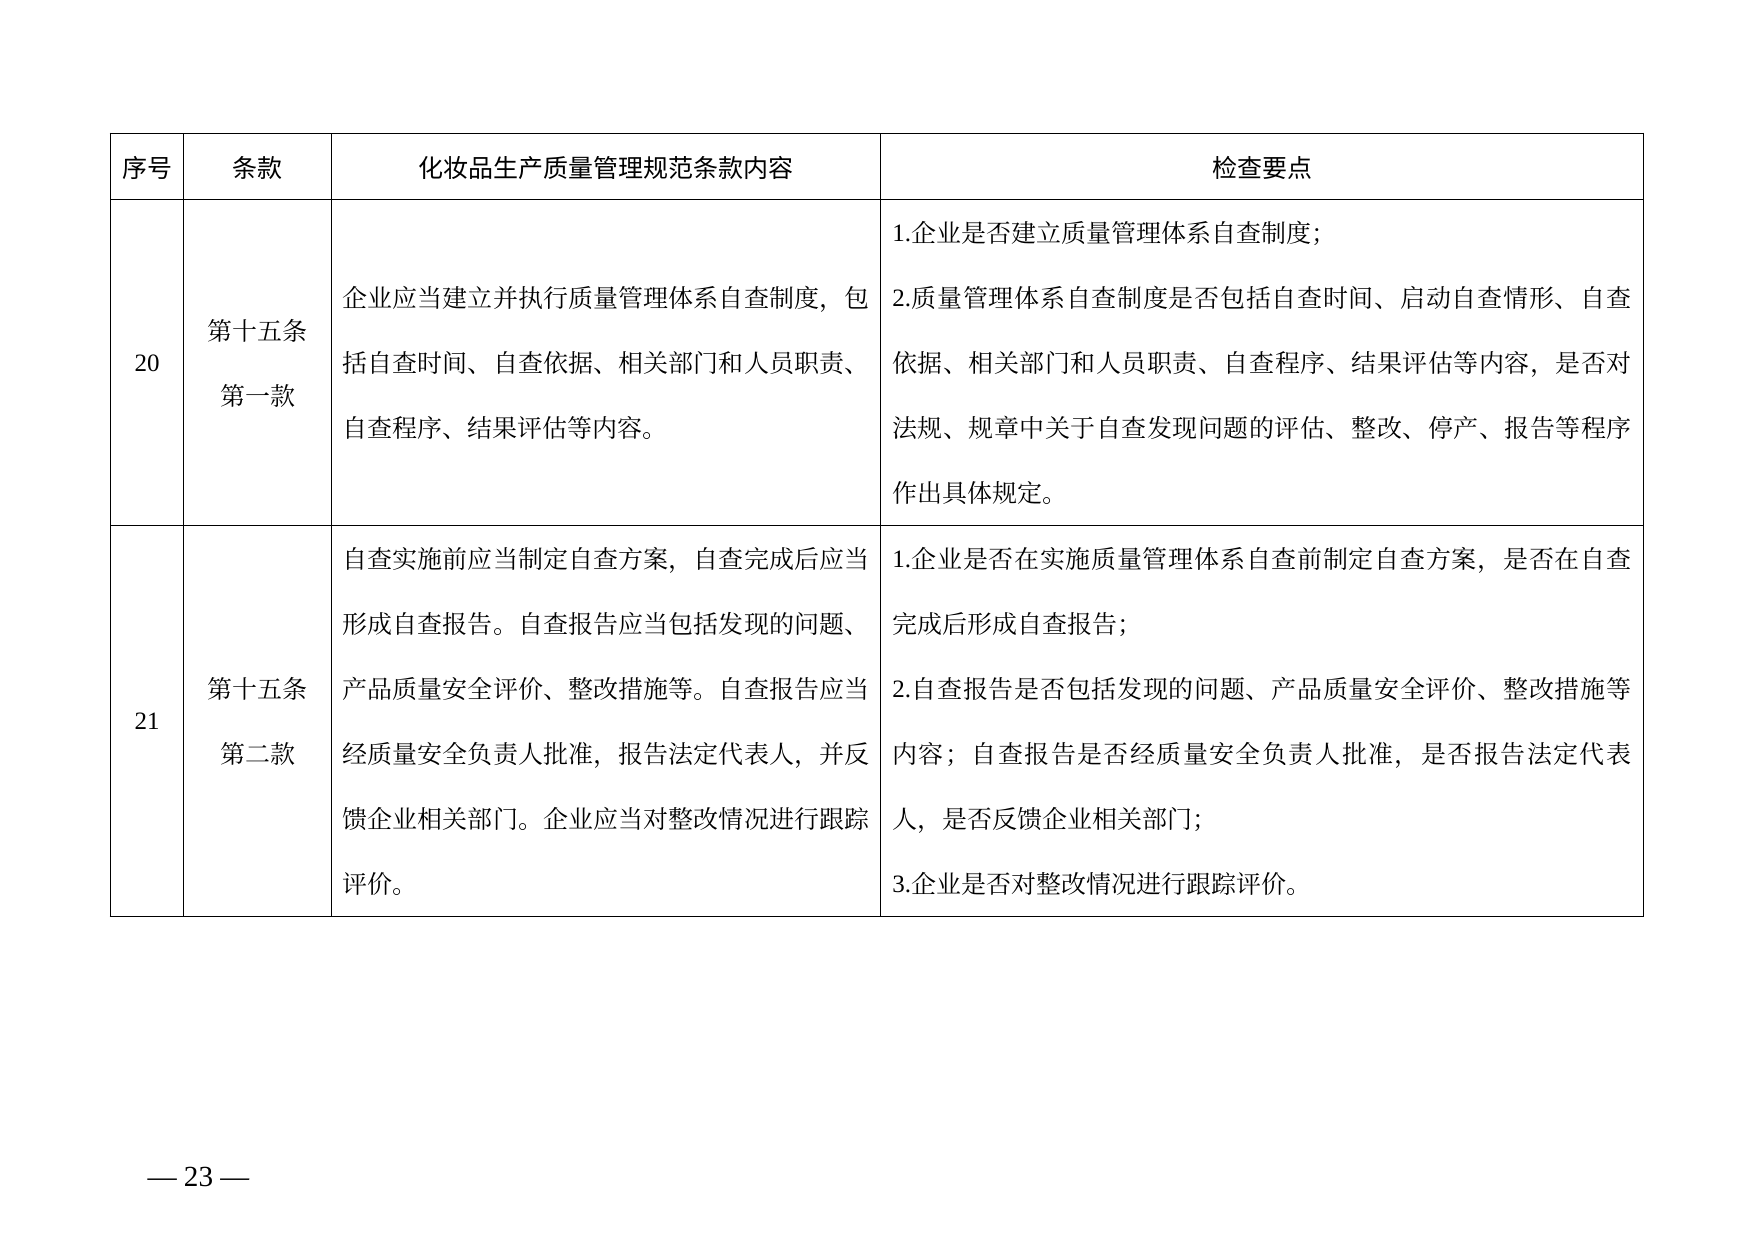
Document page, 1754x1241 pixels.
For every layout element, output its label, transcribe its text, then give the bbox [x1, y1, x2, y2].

table_cell 第十五条 第一款 [184, 200, 331, 525]
table_cell 1.企业是否建立质量管理体系自查制度； 2.质量管理体系自查制度是否包括自查时间、启动自查情形、自查依据、相关部门和人员职责、自查程序、结果评估等内容，是否对法规、规章中关于自查发现问题的评估、整改、停产、报告等程序作出具体规定。 [881, 200, 1643, 525]
table_cell 21 [111, 526, 183, 916]
table_header 序号 [111, 134, 183, 199]
table_header 化妆品生产质量管理规范条款内容 [332, 134, 880, 199]
table_header 检查要点 [881, 134, 1643, 199]
table_cell 20 [111, 200, 183, 525]
table_cell 自查实施前应当制定自查方案，自查完成后应当形成自查报告。自查报告应当包括发现的问题、产品质量安全评价、整改措施等。自查报告应当经质量安全负责人批准，报告法定代表人，并反馈企业相关部门。企业应当对整改情况进行跟踪评价。 [332, 526, 880, 916]
table_cell 1.企业是否在实施质量管理体系自查前制定自查方案，是否在自查完成后形成自查报告； 2.自查报告是否包括发现的问题、产品质量安全评价、整改措施等内容；自查报告是否经质量安全负责人批准，是否报告法定代表人，是否反馈企业相关部门； 3.企业是否对整改情况进行跟踪评价。 [881, 526, 1643, 916]
table_cell 企业应当建立并执行质量管理体系自查制度，包括自查时间、自查依据、相关部门和人员职责、自查程序、结果评估等内容。 [332, 200, 880, 525]
table_cell 第十五条 第二款 [184, 526, 331, 916]
table_header 条款 [184, 134, 331, 199]
